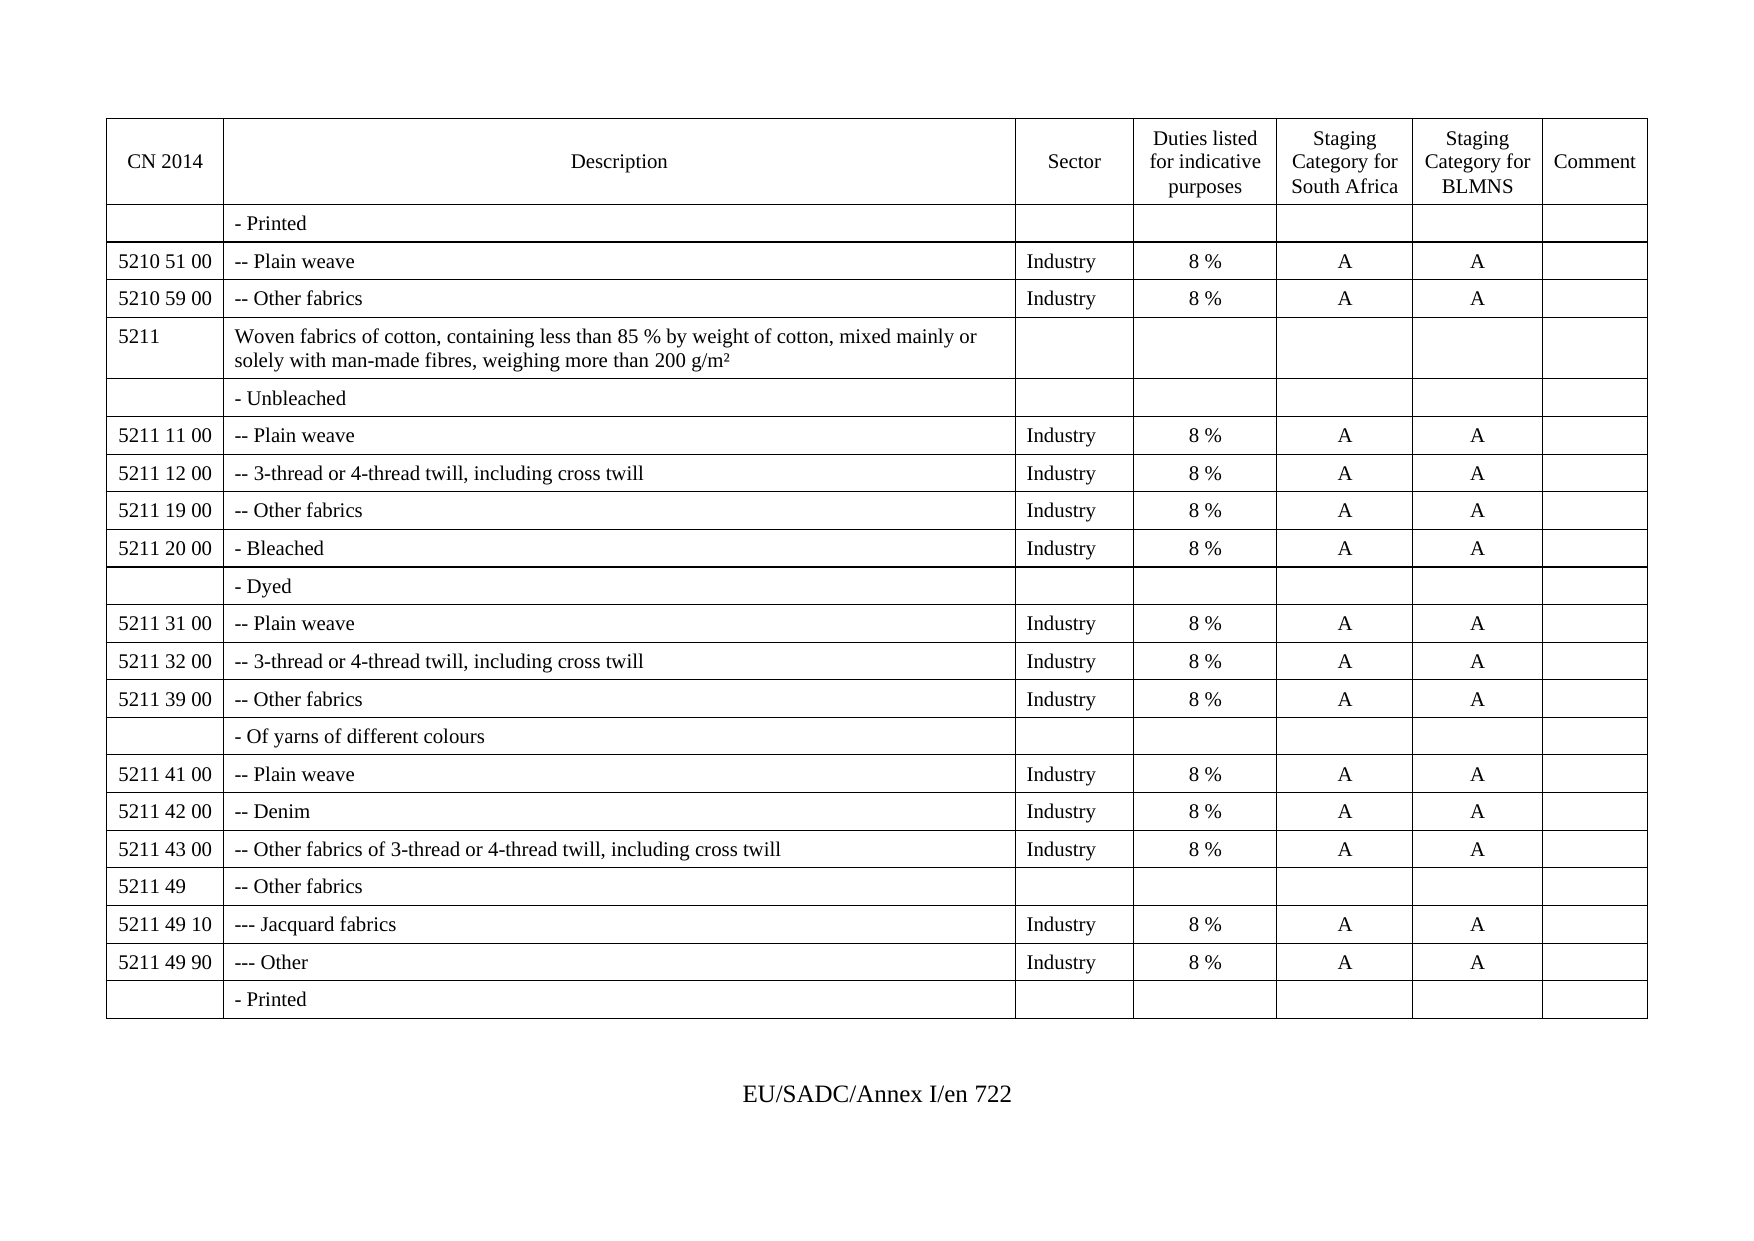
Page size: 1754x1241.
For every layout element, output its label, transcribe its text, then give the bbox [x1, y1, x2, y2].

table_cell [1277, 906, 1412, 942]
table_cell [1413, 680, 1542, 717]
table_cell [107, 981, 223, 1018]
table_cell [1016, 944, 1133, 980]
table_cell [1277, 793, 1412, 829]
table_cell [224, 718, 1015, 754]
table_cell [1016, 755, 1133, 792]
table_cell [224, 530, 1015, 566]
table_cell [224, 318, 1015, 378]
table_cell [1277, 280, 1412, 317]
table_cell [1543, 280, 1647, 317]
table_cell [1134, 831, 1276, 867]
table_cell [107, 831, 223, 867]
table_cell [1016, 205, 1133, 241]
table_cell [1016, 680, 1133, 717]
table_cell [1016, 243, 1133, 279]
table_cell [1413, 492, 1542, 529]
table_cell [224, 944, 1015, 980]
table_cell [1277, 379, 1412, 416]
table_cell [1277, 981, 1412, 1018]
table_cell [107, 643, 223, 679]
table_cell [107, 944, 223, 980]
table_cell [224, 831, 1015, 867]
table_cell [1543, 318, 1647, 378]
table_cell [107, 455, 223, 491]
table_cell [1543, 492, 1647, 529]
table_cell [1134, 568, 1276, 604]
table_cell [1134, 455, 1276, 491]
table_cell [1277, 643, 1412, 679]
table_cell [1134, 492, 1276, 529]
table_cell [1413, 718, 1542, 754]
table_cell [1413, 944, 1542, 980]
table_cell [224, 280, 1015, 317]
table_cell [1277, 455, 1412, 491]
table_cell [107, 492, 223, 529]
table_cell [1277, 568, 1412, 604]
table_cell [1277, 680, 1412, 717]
table_header Comment [1543, 119, 1647, 204]
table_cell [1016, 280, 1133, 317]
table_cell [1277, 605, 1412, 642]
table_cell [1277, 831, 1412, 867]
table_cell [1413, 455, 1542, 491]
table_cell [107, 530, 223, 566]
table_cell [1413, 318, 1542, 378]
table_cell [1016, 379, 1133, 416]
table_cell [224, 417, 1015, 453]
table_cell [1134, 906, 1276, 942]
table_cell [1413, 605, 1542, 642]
table_header CN 2014 [107, 119, 223, 204]
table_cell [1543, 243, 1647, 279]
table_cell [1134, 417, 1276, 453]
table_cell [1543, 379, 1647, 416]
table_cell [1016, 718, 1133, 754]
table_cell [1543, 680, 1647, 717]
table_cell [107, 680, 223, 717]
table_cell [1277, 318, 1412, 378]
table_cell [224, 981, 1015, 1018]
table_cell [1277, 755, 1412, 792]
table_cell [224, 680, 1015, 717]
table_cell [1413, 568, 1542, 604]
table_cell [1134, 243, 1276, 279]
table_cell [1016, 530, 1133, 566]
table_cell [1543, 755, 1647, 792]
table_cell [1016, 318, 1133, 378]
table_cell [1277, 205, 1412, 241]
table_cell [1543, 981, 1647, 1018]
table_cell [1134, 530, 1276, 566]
table_header Description [224, 119, 1015, 204]
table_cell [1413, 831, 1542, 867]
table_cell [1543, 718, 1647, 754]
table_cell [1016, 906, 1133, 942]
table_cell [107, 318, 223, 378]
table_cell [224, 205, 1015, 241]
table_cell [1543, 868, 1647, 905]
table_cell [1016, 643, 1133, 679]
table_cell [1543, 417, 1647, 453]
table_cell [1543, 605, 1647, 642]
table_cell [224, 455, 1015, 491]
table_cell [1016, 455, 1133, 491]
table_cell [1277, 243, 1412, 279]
table_header Staging Category for South Africa [1277, 119, 1412, 204]
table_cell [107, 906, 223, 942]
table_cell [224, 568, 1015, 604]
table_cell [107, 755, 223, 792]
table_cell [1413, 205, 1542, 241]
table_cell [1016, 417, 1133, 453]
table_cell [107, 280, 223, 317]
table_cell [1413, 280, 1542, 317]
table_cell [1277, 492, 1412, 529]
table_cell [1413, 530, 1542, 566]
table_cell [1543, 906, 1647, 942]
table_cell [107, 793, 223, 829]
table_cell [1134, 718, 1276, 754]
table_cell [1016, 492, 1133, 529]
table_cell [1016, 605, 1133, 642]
table_header Staging Category for BLMNS [1413, 119, 1542, 204]
table_header Sector [1016, 119, 1133, 204]
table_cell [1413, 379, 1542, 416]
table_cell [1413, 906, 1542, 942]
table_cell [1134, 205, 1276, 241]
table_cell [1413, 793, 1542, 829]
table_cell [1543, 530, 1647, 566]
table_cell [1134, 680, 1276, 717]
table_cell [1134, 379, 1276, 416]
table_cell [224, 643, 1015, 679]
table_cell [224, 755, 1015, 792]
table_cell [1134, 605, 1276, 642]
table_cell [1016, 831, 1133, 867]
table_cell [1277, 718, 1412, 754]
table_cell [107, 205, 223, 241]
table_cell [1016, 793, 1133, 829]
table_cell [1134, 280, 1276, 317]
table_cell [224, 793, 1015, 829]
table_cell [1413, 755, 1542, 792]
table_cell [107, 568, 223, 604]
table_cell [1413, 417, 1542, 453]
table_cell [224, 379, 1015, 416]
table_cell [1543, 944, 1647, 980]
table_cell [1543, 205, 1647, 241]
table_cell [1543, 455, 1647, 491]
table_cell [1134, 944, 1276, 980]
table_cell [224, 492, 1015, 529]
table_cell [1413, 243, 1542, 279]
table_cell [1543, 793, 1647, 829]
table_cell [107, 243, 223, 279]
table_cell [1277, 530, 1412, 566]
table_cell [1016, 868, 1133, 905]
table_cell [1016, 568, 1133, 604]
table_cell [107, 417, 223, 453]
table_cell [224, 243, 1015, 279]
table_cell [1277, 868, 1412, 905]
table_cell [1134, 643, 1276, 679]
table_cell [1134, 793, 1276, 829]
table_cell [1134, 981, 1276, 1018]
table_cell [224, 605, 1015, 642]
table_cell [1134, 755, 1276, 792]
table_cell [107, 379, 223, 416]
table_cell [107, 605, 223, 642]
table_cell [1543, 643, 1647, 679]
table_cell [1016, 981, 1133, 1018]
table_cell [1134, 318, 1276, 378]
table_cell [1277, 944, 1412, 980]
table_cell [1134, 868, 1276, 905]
table_header Duties listed for indicative purposes [1134, 119, 1276, 204]
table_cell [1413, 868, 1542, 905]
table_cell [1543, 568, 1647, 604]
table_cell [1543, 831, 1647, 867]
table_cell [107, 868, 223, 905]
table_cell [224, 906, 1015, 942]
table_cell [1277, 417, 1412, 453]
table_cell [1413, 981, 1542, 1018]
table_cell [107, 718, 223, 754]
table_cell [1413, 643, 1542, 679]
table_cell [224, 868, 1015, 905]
